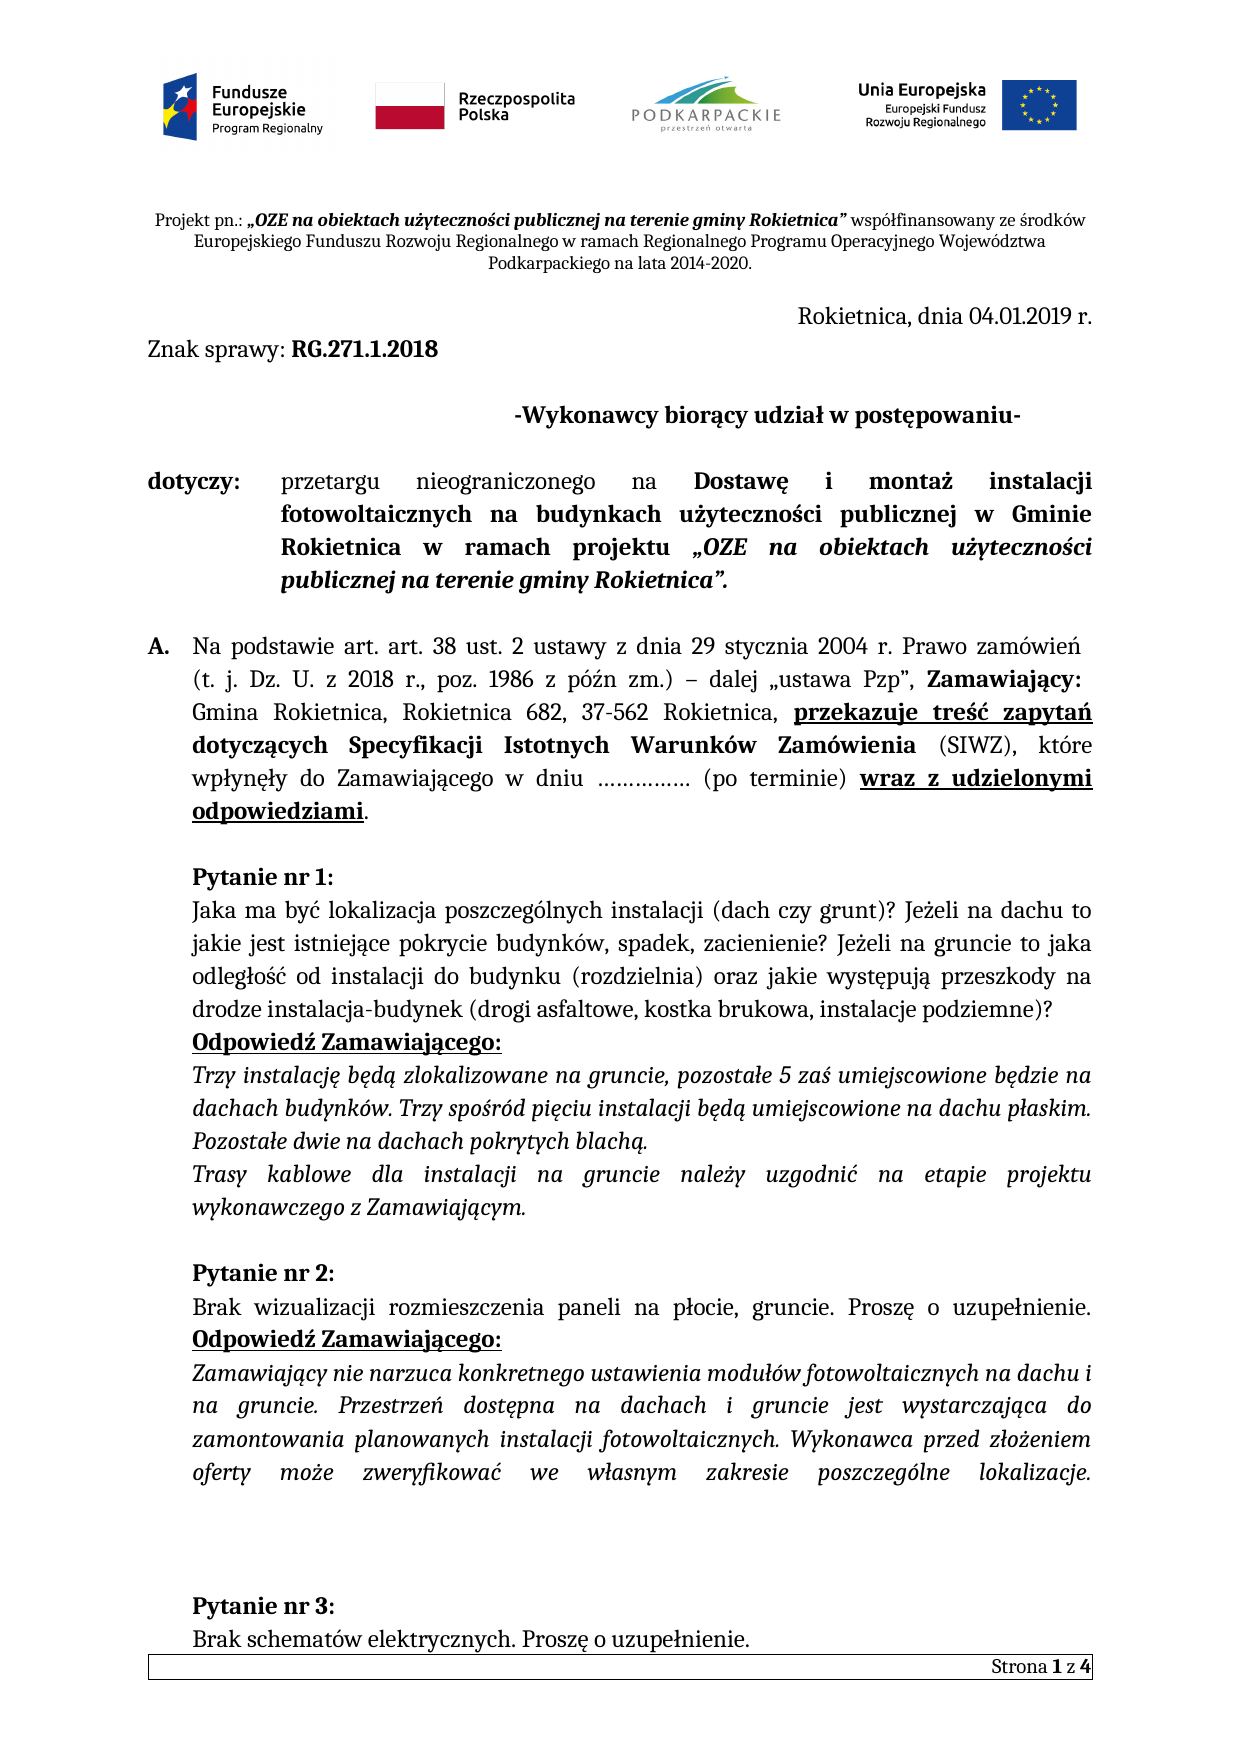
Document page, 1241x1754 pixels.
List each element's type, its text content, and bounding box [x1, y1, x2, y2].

text Znak sprawy: RG.271.1.2018 [148, 335, 1093, 363]
list Jaka ma być lokalizacja poszczególnych instalacji (dach czy grunt)? Jeżeli na dachu to jakie jest istniejące pokrycie budynków, spadek, zacienienie? Jeżeli na gruncie to jaka odległość od instalacji do budynku (rozdzielnia) oraz jakie występują przeszkody na drodze instalacja-budynek (drogi asfaltowe, kostka brukowa, instalacje podziemne)? [192, 896, 1093, 1024]
list Odpowiedź Zamawiającego: [192, 1028, 1093, 1057]
picture [360, 67, 590, 145]
list Na podstawie art. art. 38 ust. 2 ustawy z dnia 29 stycznia 2004 r. Prawo zamówień (t. j. Dz. U. z 2018 r., poz. 1986 z późn zm.) – dalej „ustawa Pzp”, Zamawiający: Gmina Rokietnica, Rokietnica 682, 37-562 Rokietnica, przekazuje treść zapytań dotyczących Specyfikacji Istotnych Warunków Zamówienia (SIWZ), które wpłynęły do Zamawiającego w dniu …………… (po terminie) wraz z udzielonymi odpowiedziami. [148, 632, 1093, 826]
list Pytanie nr 3: [192, 1592, 1093, 1621]
picture [612, 56, 800, 152]
list Trasy kablowe dla instalacji na gruncie należy uzgodnić na etapie projektu wykonawczego z Zamawiającym. [192, 1160, 1093, 1222]
text -Wykonawcy biorący udział w postępowaniu- [369, 401, 1093, 429]
picture [147, 56, 339, 157]
list Pytanie nr 2: [192, 1259, 1093, 1288]
list Trzy instalację będą zlokalizowane na gruncie, pozostałe 5 zaś umiejscowione będzie na dachach budynków. Trzy spośród pięciu instalacji będą umiejscowione na dachu płaskim. Pozostałe dwie na dachach pokrytych blachą. [192, 1061, 1093, 1156]
list Zamawiający nie narzuca konkretnego ustawienia modułów fotowoltaicznych na dachu i na gruncie. Przestrzeń dostępna na dachach i gruncie jest wystarczająca do zamontowania planowanych instalacji fotowoltaicznych. Wykonawca przed złożeniem oferty może zweryfikować we własnym zakresie poszczególne lokalizacje. [192, 1358, 1093, 1521]
picture [842, 62, 1094, 147]
list Brak wizualizacji rozmieszczenia paneli na płocie, gruncie. Proszę o uzupełnienie. Odpowiedź Zamawiającego: [192, 1292, 1093, 1354]
list Brak schematów elektrycznych. Proszę o uzupełnienie. [192, 1625, 1093, 1653]
list Pytanie nr 1: [192, 863, 1093, 892]
text Rokietnica, dnia 04.01.2019 r. [148, 302, 1093, 331]
text dotyczy: przetargu nieograniczonego na Dostawę i montaż instalacji fotowoltaicznych na budynkach użyteczności publicznej w Gminie Rokietnica w ramach projektu „OZE na obiektach użyteczności publicznej na terenie gminy Rokietnica”. [148, 467, 1093, 595]
